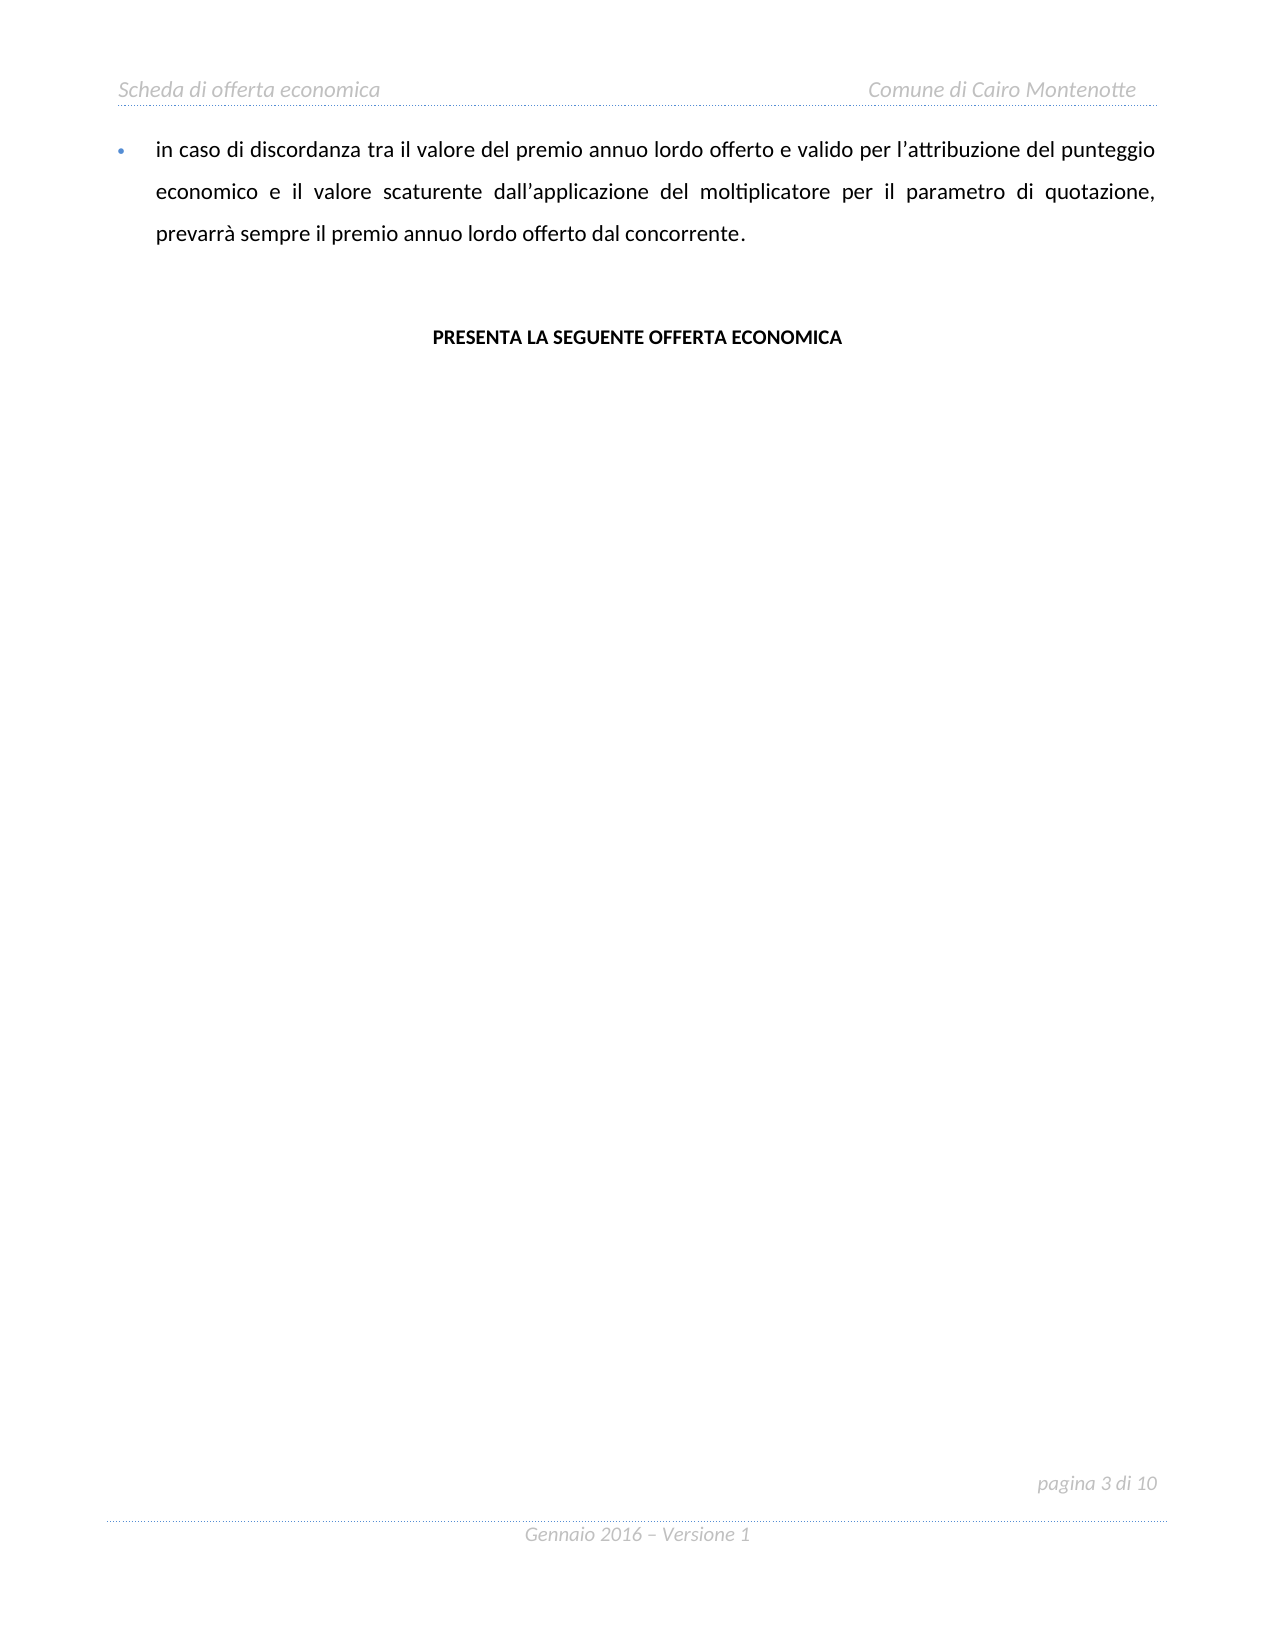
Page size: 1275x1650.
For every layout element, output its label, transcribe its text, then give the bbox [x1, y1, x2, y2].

text PRESENTA LA SEGUENTE OFFERTA ECONOMICA [118, 324, 1157, 349]
text in caso di discordanza tra il valore del premio annuo lordo offerto e valido per l’attribuzione del punteggio economico e il valore scaturente dall’applicazione del moltiplicatore per il parametro di quotazione, prevarrà sempre il premio annuo lordo offerto dal concorrente. [118, 135, 1157, 247]
